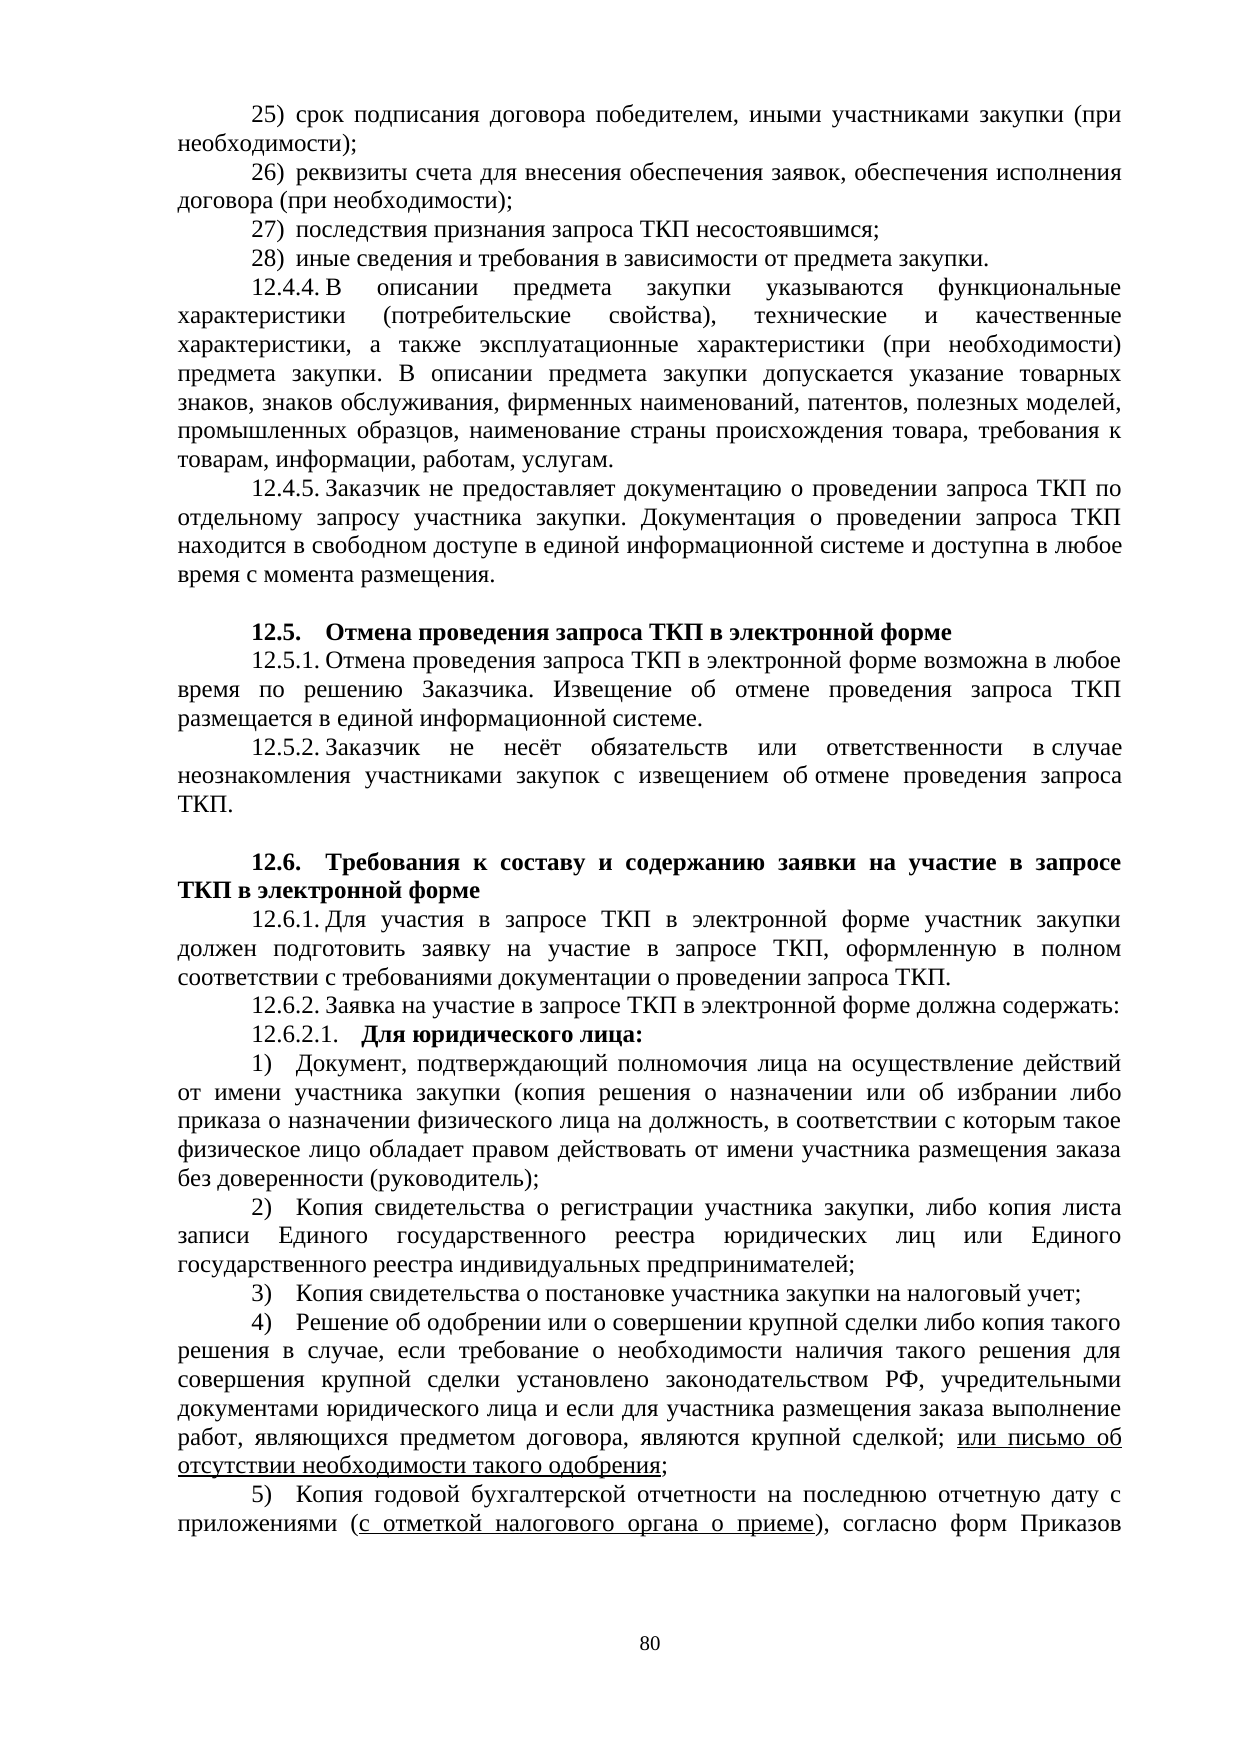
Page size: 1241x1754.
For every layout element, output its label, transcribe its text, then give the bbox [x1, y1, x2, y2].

list Требования к составу и содержанию заявки на участие в запросе ТКП в электронной форме [177, 847, 1122, 904]
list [177, 1479, 1122, 1537]
list Для юридического лица: [177, 1019, 1122, 1048]
list Заказчик не предоставляет документацию о проведении запроса ТКП по отдельному запросу участника закупки. Документация о проведении запроса ТКП находится в свободном доступе в единой информационной системе и доступна в любое время с момента размещения. [177, 473, 1122, 588]
list Отмена проведения запроса ТКП в электронной форме [177, 617, 1122, 645]
list реквизиты счета для внесения обеспечения заявок, обеспечения исполнения договора (при необходимости); [177, 157, 1122, 214]
list срок подписания договора победителем, иными участниками закупки (при необходимости); [177, 99, 1122, 157]
list иные сведения и требования в зависимости от предмета закупки. [177, 243, 1122, 272]
list Копия свидетельства о постановке участника закупки на налоговый учет; [177, 1278, 1122, 1307]
list последствия признания запроса ТКП несостоявшимся; [177, 214, 1122, 243]
list Отмена проведения запроса ТКП в электронной форме возможна в любое время по решению Заказчика. Извещение об отмене проведения запроса ТКП размещается в единой информационной системе. [177, 645, 1122, 732]
list Документ, подтверждающий полномочия лица на осуществление действий от имени участника закупки (копия решения о назначении или об избрании либо приказа о назначении физического лица на должность, в соответствии с которым такое физическое лицо обладает правом действовать от имени участника размещения заказа без доверенности (руководитель); [177, 1048, 1122, 1192]
list Решение об одобрении или о совершении крупной сделки либо копия такого решения в случае, если требование о необходимости наличия такого решения для совершения крупной сделки установлено законодательством РФ, учредительными документами юридического лица и если для участника размещения заказа выполнение работ, являющихся предметом договора, являются крупной сделкой; или письмо об отсутствии необходимости такого одобрения; [177, 1307, 1122, 1479]
list Копия свидетельства о регистрации участника закупки, либо копия листа записи Единого государственного реестра юридических лиц или Единого государственного реестра индивидуальных предпринимателей; [177, 1192, 1122, 1278]
list Заявка на участие в запросе ТКП в электронной форме должна содержать: [177, 990, 1122, 1019]
list Заказчик не несёт обязательств или ответственности в случае неознакомления участниками закупок с извещением об отмене проведения запроса ТКП. [177, 732, 1122, 818]
list В описании предмета закупки указываются функциональные характеристики (потребительские свойства), технические и качественные характеристики, а также эксплуатационные характеристики (при необходимости) предмета закупки. В описании предмета закупки допускается указание товарных знаков, знаков обслуживания, фирменных наименований, патентов, полезных моделей, промышленных образцов, наименование страны происхождения товара, требования к товарам, информации, работам, услугам. [177, 272, 1122, 473]
list Для участия в запросе ТКП в электронной форме участник закупки должен подготовить заявку на участие в запросе ТКП, оформленную в полном соответствии с требованиями документации о проведении запроса ТКП. [177, 904, 1122, 990]
